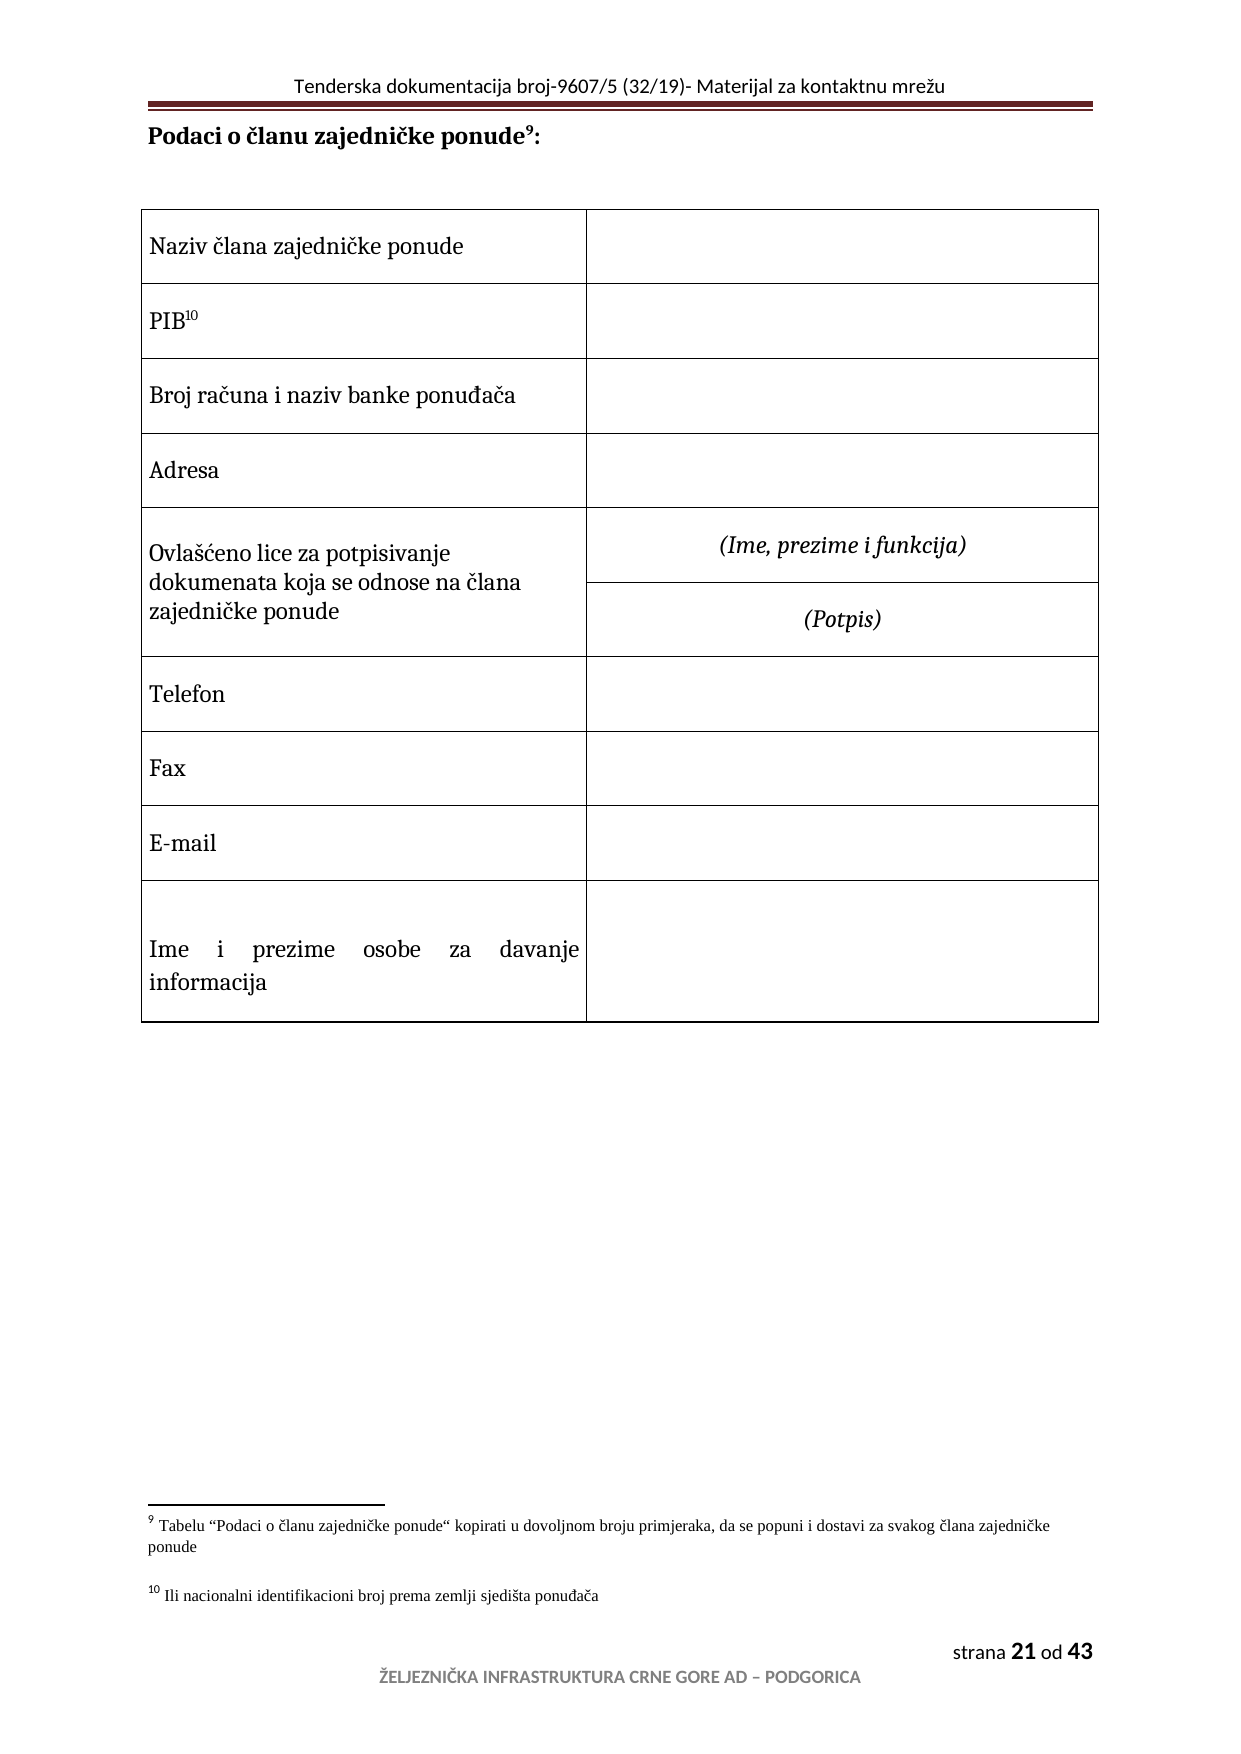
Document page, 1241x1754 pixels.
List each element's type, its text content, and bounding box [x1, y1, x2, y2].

table_cell [587, 284, 1098, 358]
table_cell [587, 732, 1098, 805]
table_cell Broj računa i naziv banke ponuđača [142, 359, 586, 432]
table_cell (Potpis) [587, 583, 1098, 656]
table_header [587, 210, 1098, 283]
table_header Naziv člana zajedničke ponude [142, 210, 586, 283]
table_cell Ime i prezime osobe za davanje informacija [142, 881, 586, 1021]
table_cell [587, 881, 1098, 1021]
table_cell [587, 806, 1098, 880]
table_cell Ovlašćeno lice za potpisivanje dokumenata koja se odnose na člana zajedničke ponude [142, 508, 586, 656]
table_cell Telefon [142, 657, 586, 731]
table_cell [587, 359, 1098, 432]
table_cell [587, 434, 1098, 507]
text Podaci o članu zajedničke ponude: [148, 122, 1093, 151]
table_cell Fax [142, 732, 586, 805]
table_cell E-mail [142, 806, 586, 880]
table_cell PIB [142, 284, 586, 358]
table_cell [587, 657, 1098, 731]
table_cell Adresa [142, 434, 586, 507]
table_cell (Ime, prezime i funkcija) [587, 508, 1098, 582]
